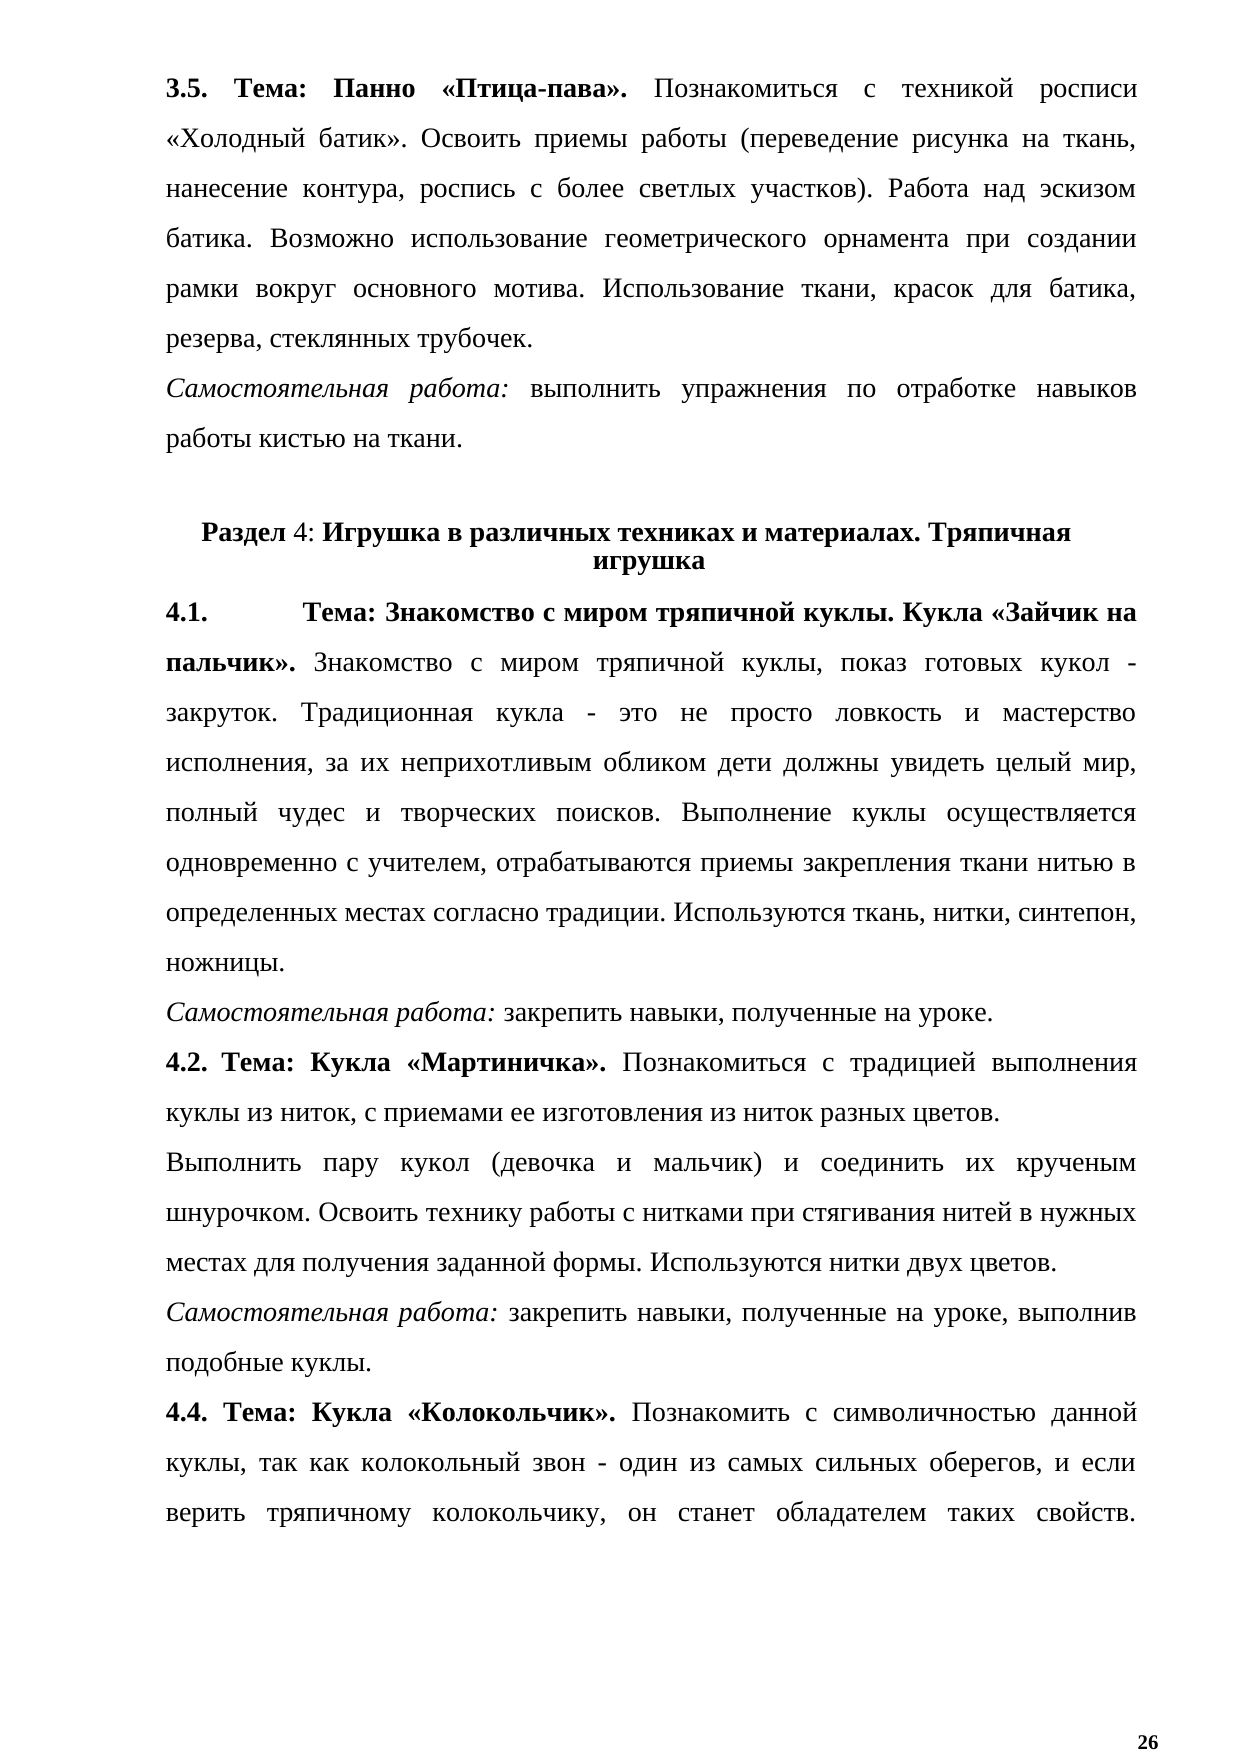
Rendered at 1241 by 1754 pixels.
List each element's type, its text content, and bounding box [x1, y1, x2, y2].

list Тема: Кукла «Мартиничка». Познакомиться с традицией выполнения куклы из ниток, с приемами ее изготовления из ниток разных цветов. [166, 1031, 1138, 1131]
text Раздел 4: Игрушка в различных техниках и материалах. Тряпичная [201, 518, 1140, 547]
text Самостоятельная работа: закрепить навыки, полученные на уроке, выполнив подобные куклы. [166, 1281, 1138, 1381]
text Самостоятельная работа: выполнить упражнения по отработке навыков работы кистью на ткани. [166, 357, 1138, 457]
text Выполнить пару кукол (девочка и мальчик) и соединить их крученым шнурочком. Освоить технику работы с нитками при стягивания нитей в нужных местах для получения заданной формы. Используются нитки двух цветов. [166, 1131, 1138, 1281]
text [166, 1381, 1138, 1531]
text 3.5. Тема: Панно «Птица-пава». Познакомиться с техникой росписи «Холодный батик». Освоить приемы работы (переведение рисунка на ткань, нанесение контура, роспись с более светлых участков). Работа над эскизом батика. Возможно использование геометрического орнамента при создании рамки вокруг основного мотива. Использование ткани, красок для батика, резерва, стеклянных трубочек. [166, 57, 1138, 357]
text Самостоятельная работа: закрепить навыки, полученные на уроке. [166, 981, 1140, 1031]
text игрушка [593, 547, 1140, 575]
list Тема: Знакомство с миром тряпичной куклы. Кукла «Зайчик на пальчик». Знакомство с миром тряпичной куклы, показ готовых кукол - закруток. Традиционная кукла - это не просто ловкость и мастерство исполнения, за их неприхотливым обликом дети должны увидеть целый мир, полный чудес и творческих поисков. Выполнение куклы осуществляется одновременно с учителем, отрабатываются приемы закрепления ткани нитью в определенных местах согласно традиции. Используются ткань, нитки, синтепон, ножницы. [166, 581, 1138, 981]
